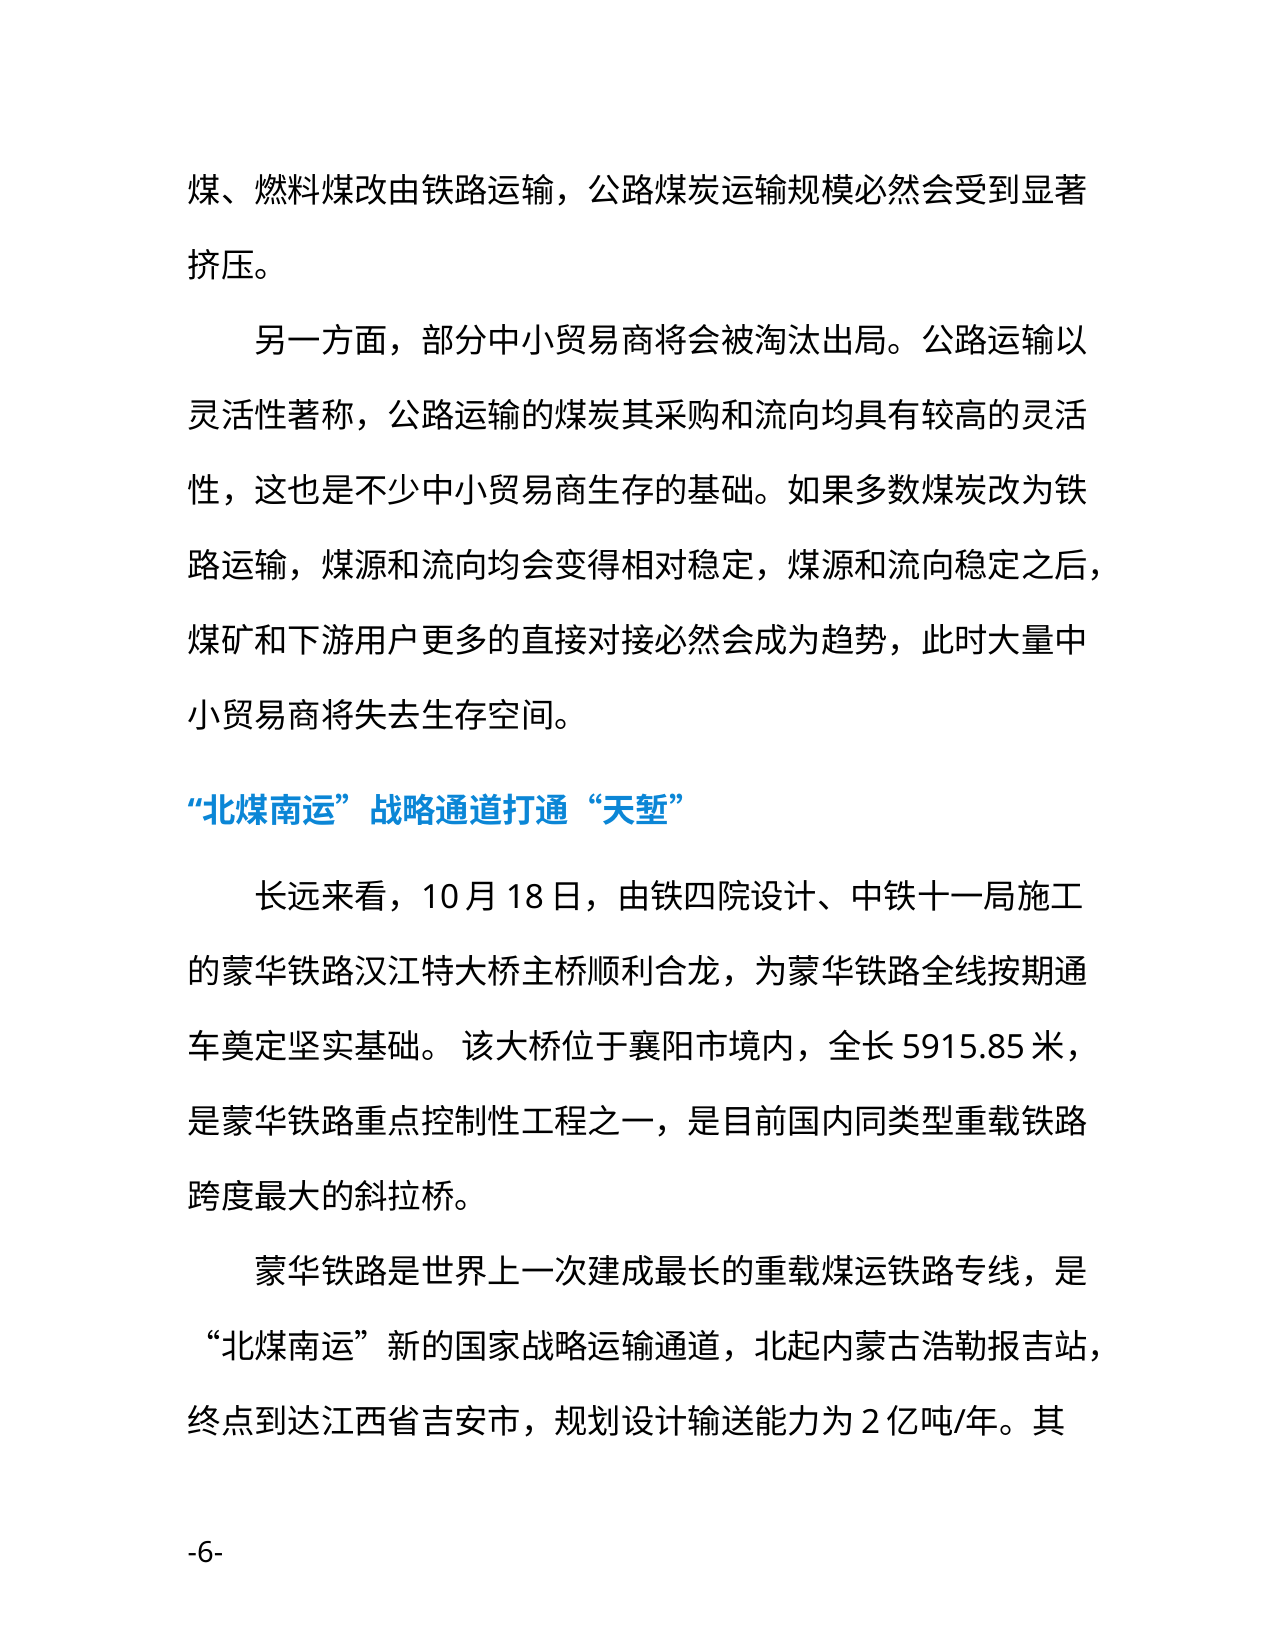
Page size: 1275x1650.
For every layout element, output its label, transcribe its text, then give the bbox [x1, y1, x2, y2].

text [187, 1231, 1087, 1456]
text 另一方面，部分中小贸易商将会被淘汰出局。公路运输以灵活性著称，公路运输的煤炭其采购和流向均具有较高的灵活性，这也是不少中小贸易商生存的基础。如果多数煤炭改为铁路运输，煤源和流向均会变得相对稳定，煤源和流向稳定之后，煤矿和下游用户更多的直接对接必然会成为趋势，此时大量中小贸易商将失去生存空间。 [187, 300, 1087, 750]
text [187, 150, 1087, 300]
subtitle “北煤南运”战略通道打通“天堑” [187, 771, 1087, 846]
text 长远来看，10月18日，由铁四院设计、中铁十一局施工的蒙华铁路汉江特大桥主桥顺利合龙，为蒙华铁路全线按期通车奠定坚实基础。 该大桥位于襄阳市境内，全长5915.85米，是蒙华铁路重点控制性工程之一，是目前国内同类型重载铁路跨度最大的斜拉桥。 [187, 856, 1087, 1231]
